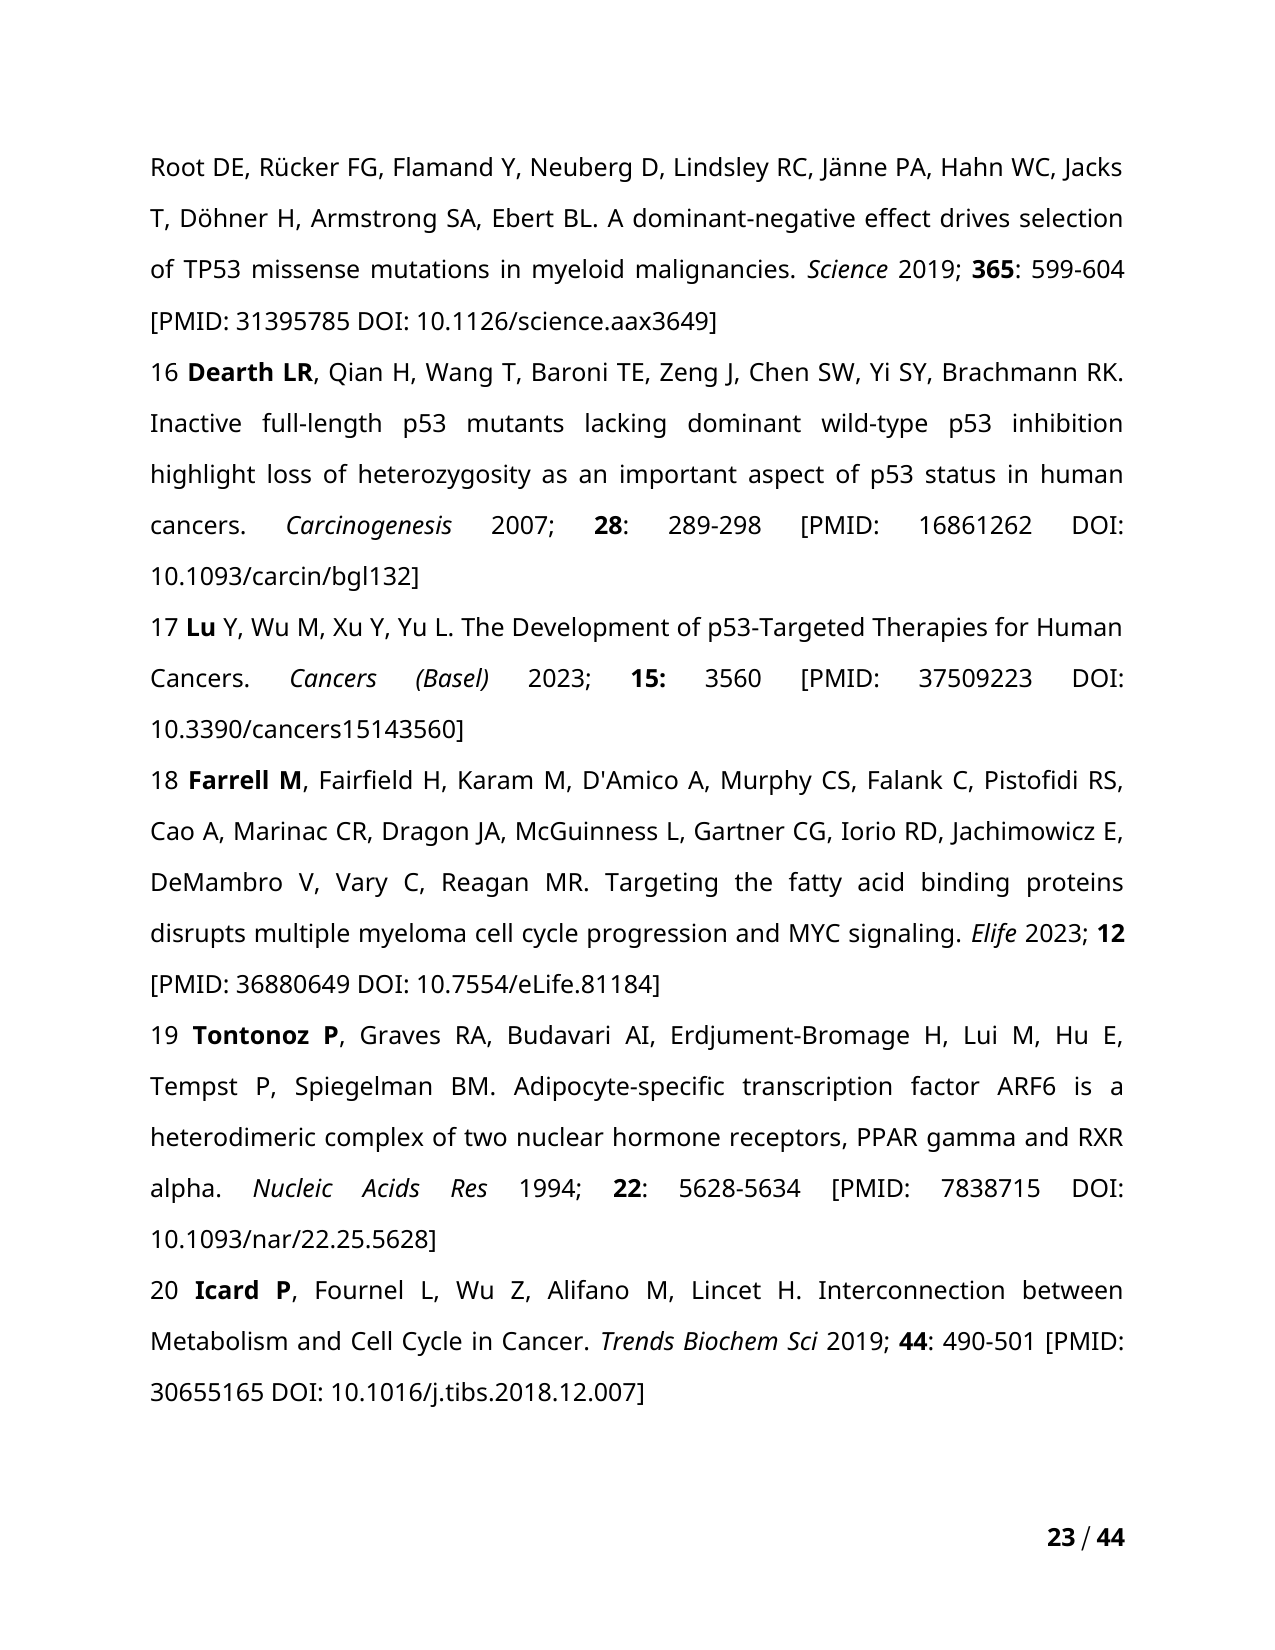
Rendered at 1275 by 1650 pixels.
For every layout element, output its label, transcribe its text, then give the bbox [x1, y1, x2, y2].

text 16 Dearth LR, Qian H, Wang T, Baroni TE, Zeng J, Chen SW, Yi SY, Brachmann RK. Inactive full-length p53 mutants lacking dominant wild-type p53 inhibition highlight loss of heterozygosity as an important aspect of p53 status in human cancers. Carcinogenesis 2007; 28: 289-298 [PMID: 16861262 DOI: 10.1093/carcin/bgl132] [150, 354, 1125, 592]
text 19 Tontonoz P, Graves RA, Budavari AI, Erdjument-Bromage H, Lui M, Hu E, Tempst P, Spiegelman BM. Adipocyte-specific transcription factor ARF6 is a heterodimeric complex of two nuclear hormone receptors, PPAR gamma and RXR alpha. Nucleic Acids Res 1994; 22: 5628-5634 [PMID: 7838715 DOI: 10.1093/nar/22.25.5628] [150, 1018, 1125, 1256]
text 18 Farrell M, Fairfield H, Karam M, D'Amico A, Murphy CS, Falank C, Pistofidi RS, Cao A, Marinac CR, Dragon JA, McGuinness L, Gartner CG, Iorio RD, Jachimowicz E, DeMambro V, Vary C, Reagan MR. Targeting the fatty acid binding proteins disrupts multiple myeloma cell cycle progression and MYC signaling. Elife 2023; 12 [PMID: 36880649 DOI: 10.7554/eLife.81184] [150, 762, 1125, 1001]
text 20 Icard P, Fournel L, Wu Z, Alifano M, Lincet H. Interconnection between Metabolism and Cell Cycle in Cancer. Trends Biochem Sci 2019; 44: 490-501 [PMID: 30655165 DOI: 10.1016/j.tibs.2018.12.007] [150, 1273, 1125, 1409]
text 17 Lu Y, Wu M, Xu Y, Yu L. The Development of p53-Targeted Therapies for Human Cancers. Cancers (Basel) 2023; 15: 3560 [PMID: 37509223 DOI: 10.3390/cancers15143560] [150, 609, 1125, 746]
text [150, 150, 1125, 337]
